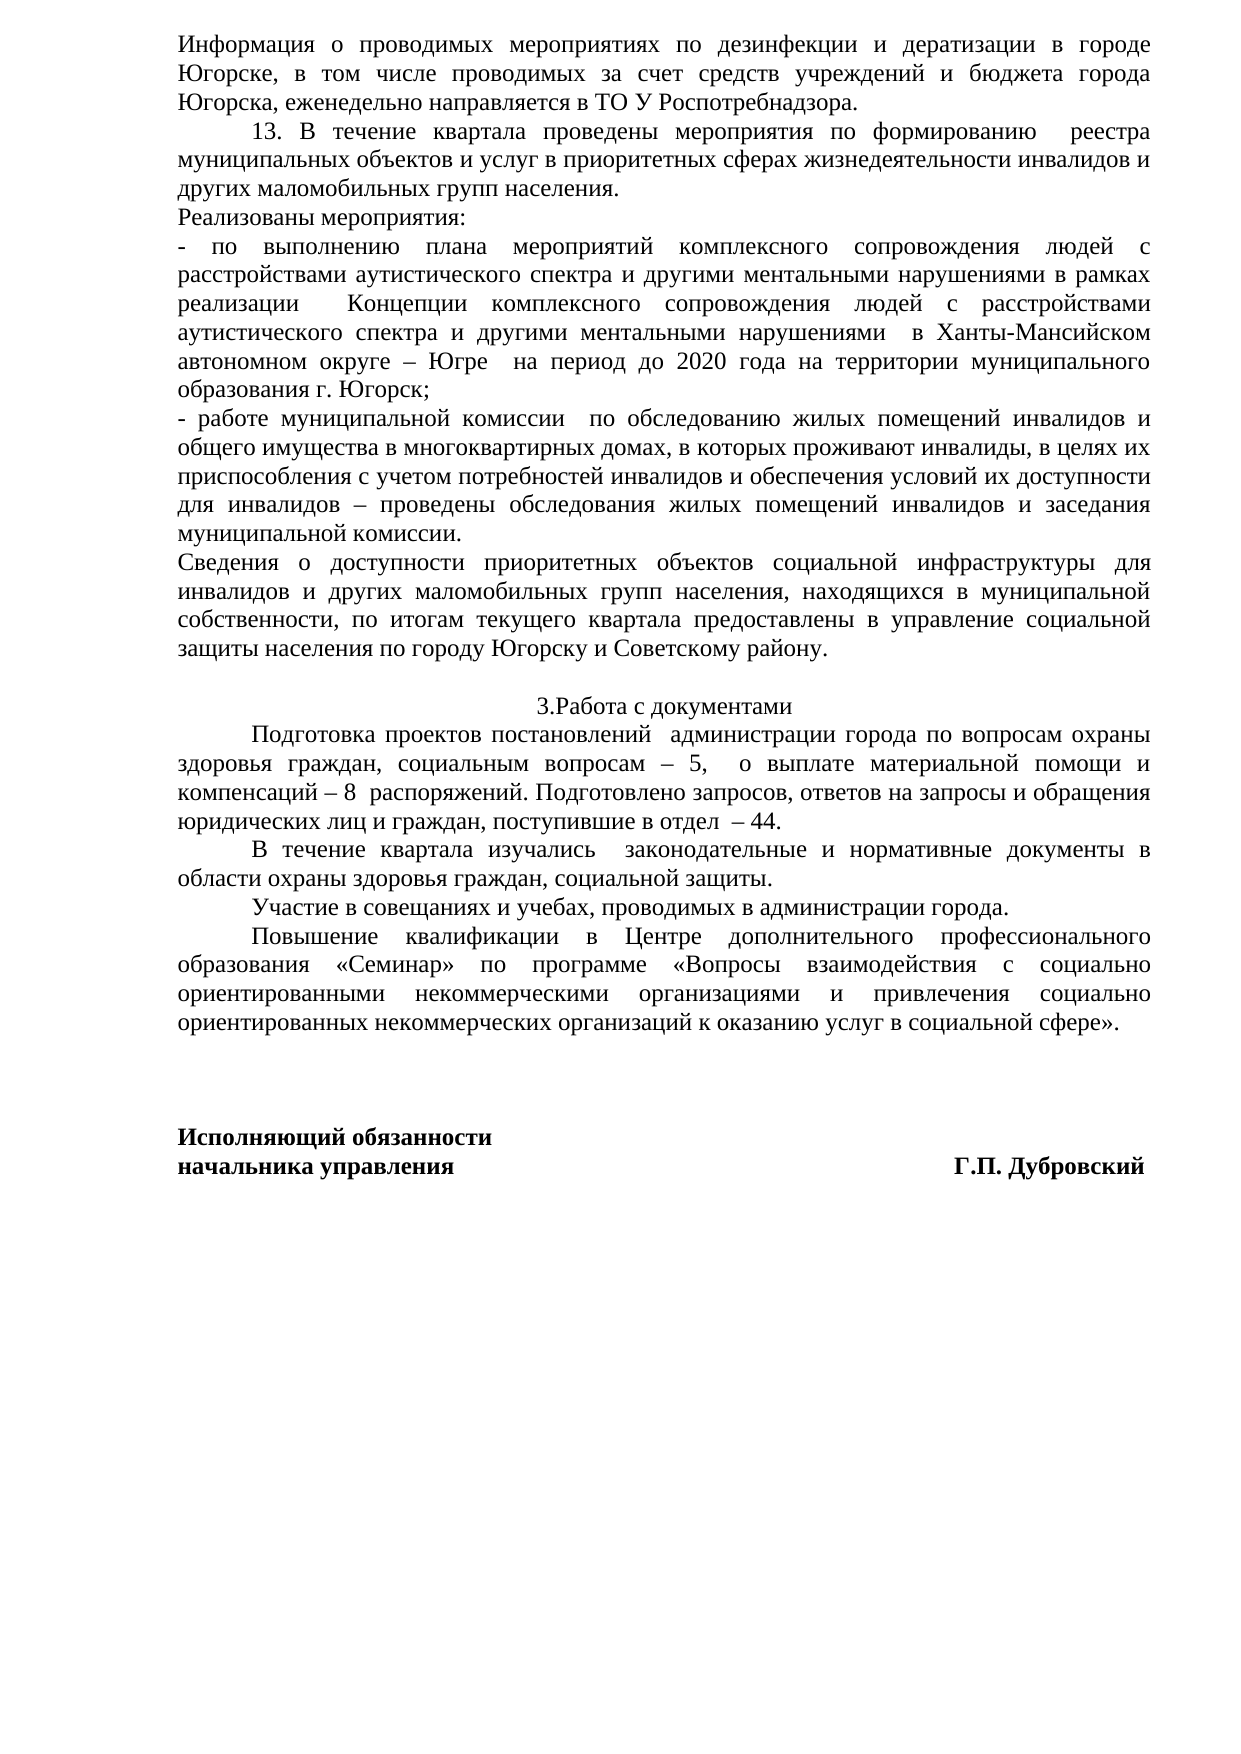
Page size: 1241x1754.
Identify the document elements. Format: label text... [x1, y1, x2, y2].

text Сведения о доступности приоритетных объектов социальной инфраструктуры для инвалидов и других маломобильных групп населения, находящихся в муниципальной собственности, по итогам текущего квартала предоставлены в управление социальной защиты населения по городу Югорску и Советскому району. [177, 547, 1152, 662]
text В течение квартала изучались законодательные и нормативные документы в области охраны здоровья граждан, социальной защиты. [177, 834, 1152, 892]
text начальника управления Г.П. Дубровский [177, 1151, 1152, 1179]
text Реализованы мероприятия: [177, 202, 1152, 231]
text - работе муниципальной комиссии по обследованию жилых помещений инвалидов и общего имущества в многоквартирных домах, в которых проживают инвалиды, в целях их приспособления с учетом потребностей инвалидов и обеспечения условий их доступности для инвалидов – проведены обследования жилых помещений инвалидов и заседания муниципальной комиссии. [177, 403, 1152, 547]
text Информация о проводимых мероприятиях по дезинфекции и дератизации в городе Югорске, в том числе проводимых за счет средств учреждений и бюджета города Югорска, еженедельно направляется в ТО У Роспотребнадзора. [177, 29, 1152, 116]
text Исполняющий обязанности [177, 1122, 1152, 1151]
text Повышение квалификации в Центре дополнительного профессионального образования «Семинар» по программе «Вопросы взаимодействия с социально ориентированными некоммерческими организациями и привлечения социально ориентированных некоммерческих организаций к оказанию услуг в социальной сфере». [177, 921, 1152, 1036]
text 3.Работа с документами [177, 691, 1152, 719]
text 13. В течение квартала проведены мероприятия по формированию реестра муниципальных объектов и услуг в приоритетных сферах жизнедеятельности инвалидов и других маломобильных групп населения. [177, 116, 1152, 202]
text Участие в совещаниях и учебах, проводимых в администрации города. [177, 892, 1152, 921]
text - по выполнению плана мероприятий комплексного сопровождения людей с расстройствами аутистического спектра и другими ментальными нарушениями в рамках реализации Концепции комплексного сопровождения людей с расстройствами аутистического спектра и другими ментальными нарушениями в Ханты-Мансийском автономном округе – Югре на период до 2020 года на территории муниципального образования г. Югорск; [177, 231, 1152, 403]
text Подготовка проектов постановлений администрации города по вопросам охраны здоровья граждан, социальным вопросам – 5, о выплате материальной помощи и компенсаций – 8 распоряжений. Подготовлено запросов, ответов на запросы и обращения юридических лиц и граждан, поступившие в отдел – 44. [177, 719, 1152, 834]
